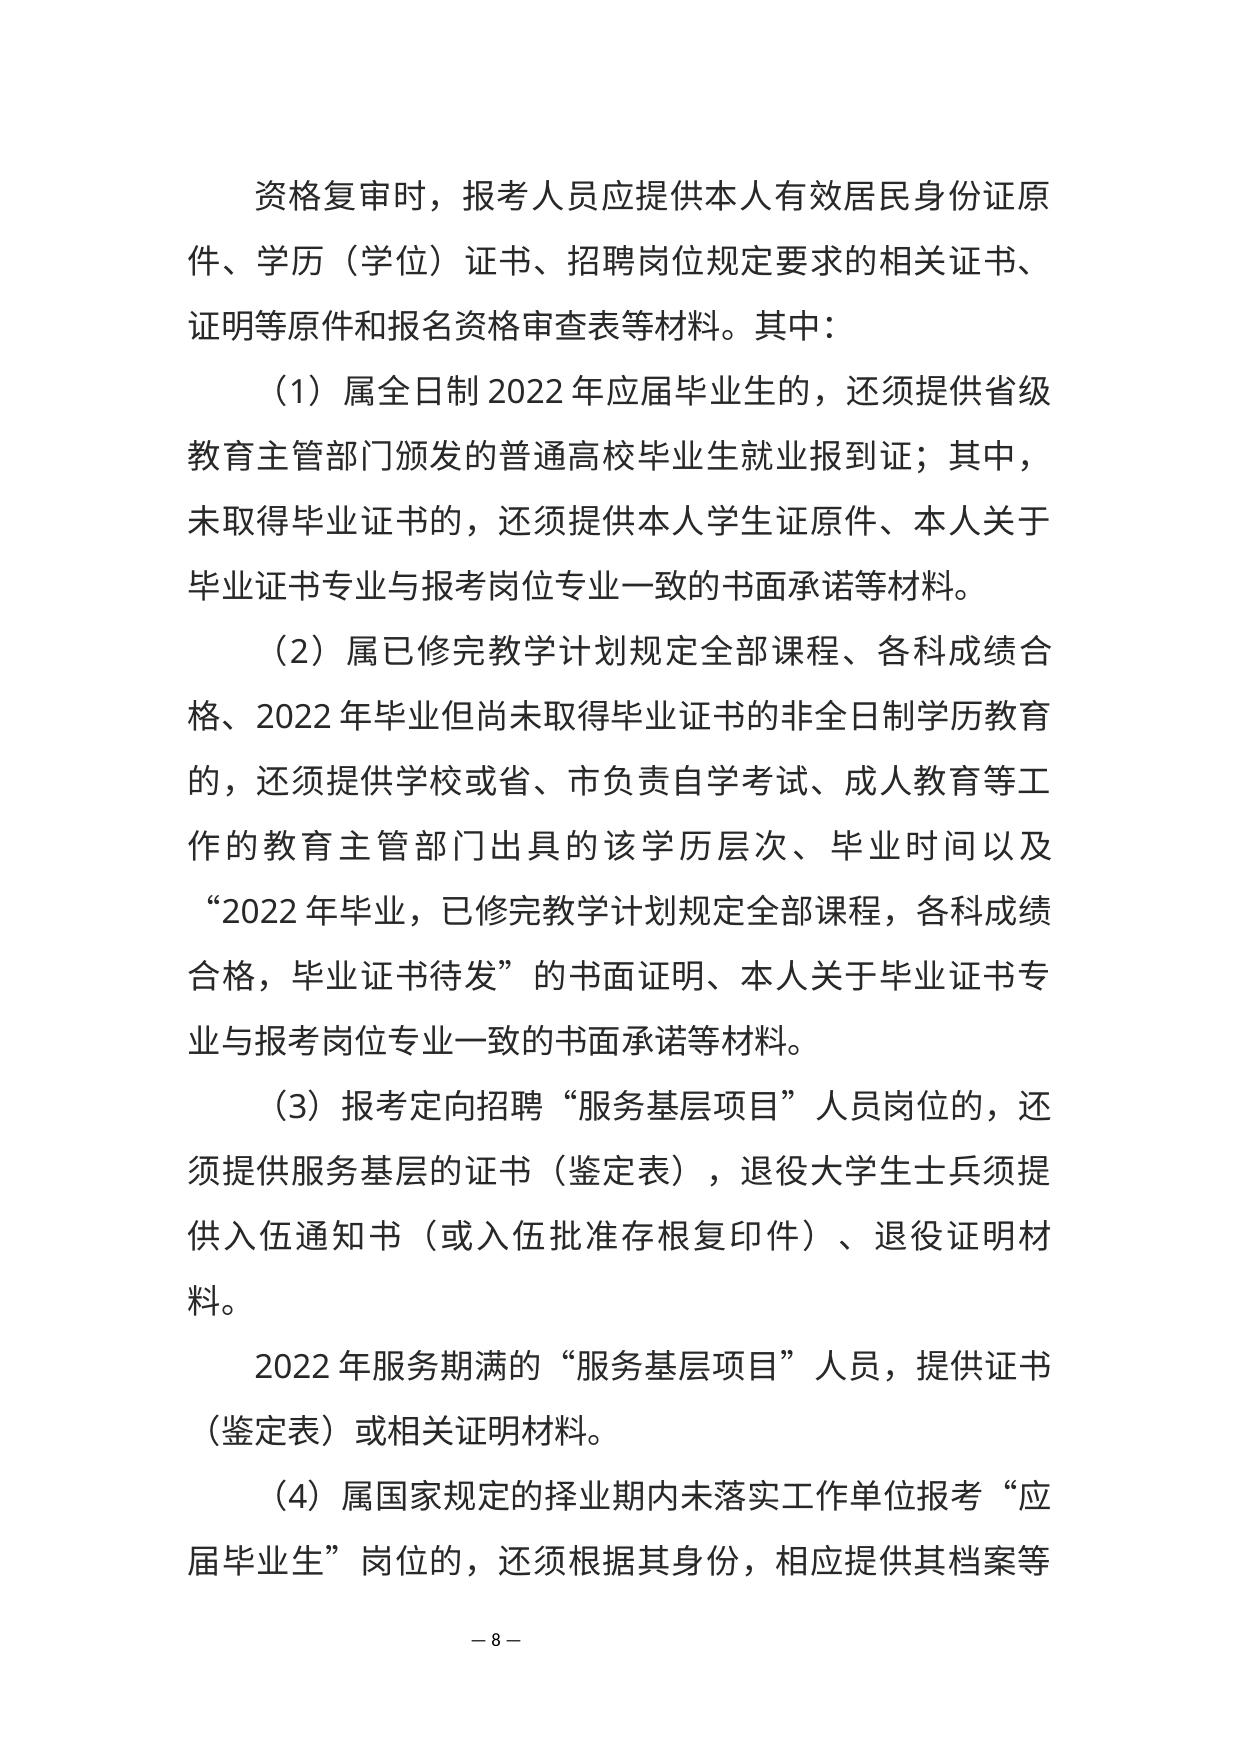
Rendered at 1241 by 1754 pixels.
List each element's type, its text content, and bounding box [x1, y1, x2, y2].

text （1）属全日制2022年应届毕业生的，还须提供省级教育主管部门颁发的普通高校毕业生就业报到证；其中，未取得毕业证书的，还须提供本人学生证原件、本人关于毕业证书专业与报考岗位专业一致的书面承诺等材料。 [187, 357, 1053, 617]
text （2）属已修完教学计划规定全部课程、各科成绩合格、2022年毕业但尚未取得毕业证书的非全日制学历教育的，还须提供学校或省、市负责自学考试、成人教育等工作的教育主管部门出具的该学历层次、毕业时间以及“2022年毕业，已修完教学计划规定全部课程，各科成绩合格，毕业证书待发”的书面证明、本人关于毕业证书专业与报考岗位专业一致的书面承诺等材料。 [187, 617, 1053, 1072]
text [187, 1462, 1053, 1592]
text （3）报考定向招聘“服务基层项目”人员岗位的，还须提供服务基层的证书（鉴定表），退役大学生士兵须提供入伍通知书（或入伍批准存根复印件）、退役证明材料。 [187, 1072, 1053, 1332]
text 2022年服务期满的“服务基层项目”人员，提供证书（鉴定表）或相关证明材料。 [187, 1332, 1053, 1462]
text 资格复审时，报考人员应提供本人有效居民身份证原件、学历（学位）证书、招聘岗位规定要求的相关证书、证明等原件和报名资格审查表等材料。其中： [187, 162, 1053, 357]
